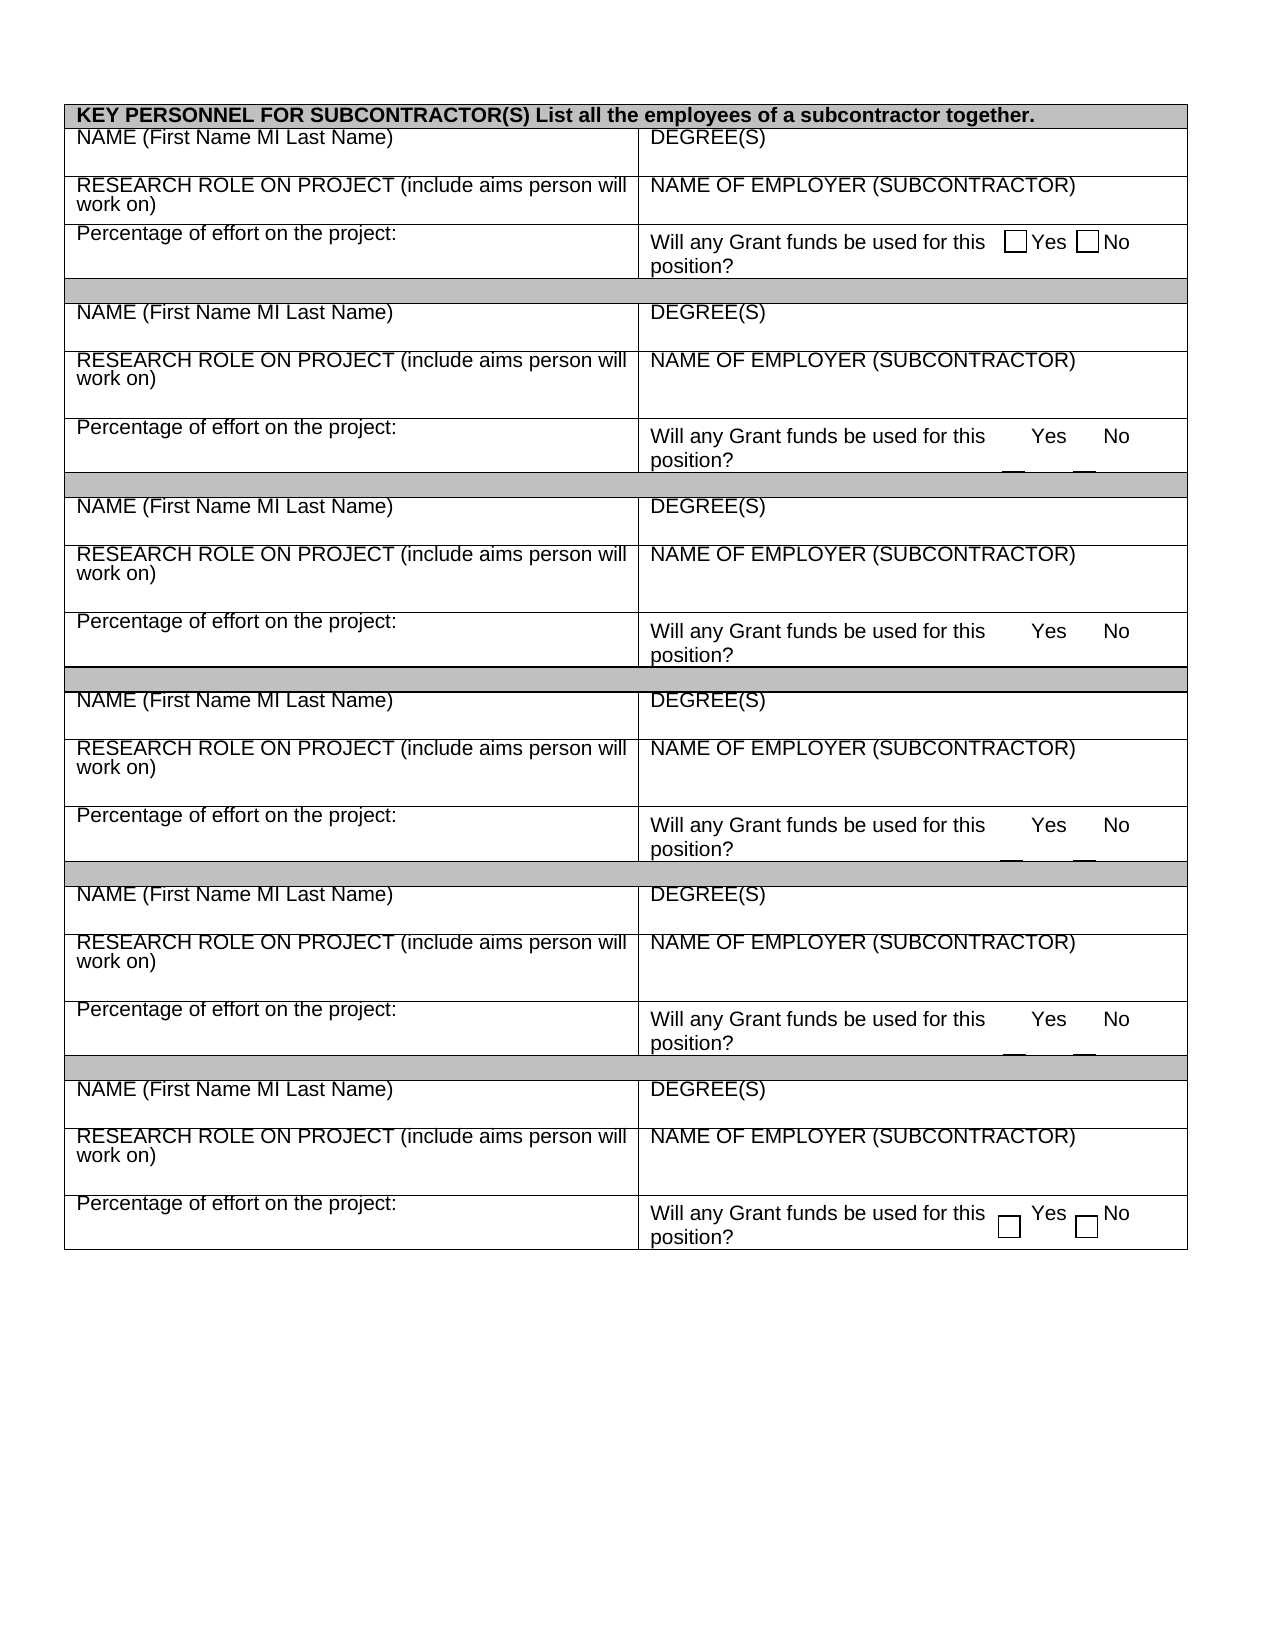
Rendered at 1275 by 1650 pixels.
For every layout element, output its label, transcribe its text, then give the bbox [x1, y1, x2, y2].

table_header KEY PERSONNEL FOR SUBCONTRACTOR(S) List all the employees of a subcontractor together. [65, 105, 1187, 128]
table_cell No [1080, 613, 1187, 666]
table_cell NAME OF EMPLOYER (SUBCONTRACTOR) [639, 740, 1187, 806]
table_cell [65, 668, 1187, 691]
table_cell DEGREE(S) [639, 498, 1187, 545]
table_cell DEGREE(S) [639, 304, 1187, 351]
table_cell [65, 279, 1187, 303]
table_cell NAME (First Name MI Last Name) [65, 498, 638, 545]
table_cell DEGREE(S) [639, 887, 1187, 933]
table_cell NAME OF EMPLOYER (SUBCONTRACTOR) [639, 1129, 1187, 1195]
table_cell Percentage of effort on the project: [65, 807, 638, 861]
table_cell NAME OF EMPLOYER (SUBCONTRACTOR) [639, 177, 1187, 224]
table_cell Will any Grant funds be used for this position? [639, 1196, 1010, 1249]
table_cell RESEARCH ROLE ON PROJECT (include aims person will work on) [65, 352, 638, 418]
table_cell Percentage of effort on the project: [65, 225, 638, 278]
table_cell DEGREE(S) [639, 1081, 1187, 1128]
table_cell NAME (First Name MI Last Name) [65, 1081, 638, 1128]
table_cell RESEARCH ROLE ON PROJECT (include aims person will work on) [65, 740, 638, 806]
table_cell RESEARCH ROLE ON PROJECT (include aims person will work on) [65, 546, 638, 612]
table_cell DEGREE(S) [639, 693, 1187, 739]
table_cell Will any Grant funds be used for this position? [639, 419, 1010, 472]
table_cell No [1080, 225, 1187, 278]
table_cell No [1080, 419, 1187, 472]
table_cell Percentage of effort on the project: [65, 1196, 638, 1249]
table_cell Percentage of effort on the project: [65, 1002, 638, 1055]
table_cell Will any Grant funds be used for this position? [639, 807, 1010, 861]
table_cell [65, 473, 1187, 497]
table_cell RESEARCH ROLE ON PROJECT (include aims person will work on) [65, 935, 638, 1001]
table_cell RESEARCH ROLE ON PROJECT (include aims person will work on) [65, 1129, 638, 1195]
table_cell Yes [1010, 419, 1080, 472]
table_cell Yes [1010, 1196, 1080, 1249]
table_cell NAME (First Name MI Last Name) [65, 129, 638, 176]
table_cell No [1080, 1002, 1187, 1055]
table_cell NAME (First Name MI Last Name) [65, 887, 638, 933]
table_cell Yes [1010, 225, 1080, 278]
table_cell Yes [1010, 613, 1080, 666]
table_cell [65, 1056, 1187, 1080]
table_cell No [1080, 1196, 1187, 1249]
table_cell NAME OF EMPLOYER (SUBCONTRACTOR) [639, 352, 1187, 418]
table_cell No [1080, 807, 1187, 861]
table_cell Will any Grant funds be used for this position? [639, 1002, 1010, 1055]
table_cell [65, 862, 1187, 886]
table_cell Percentage of effort on the project: [65, 613, 638, 666]
table_cell Yes [1010, 807, 1080, 861]
table_cell DEGREE(S) [639, 129, 1187, 176]
table_cell Percentage of effort on the project: [65, 419, 638, 472]
table_cell NAME OF EMPLOYER (SUBCONTRACTOR) [639, 546, 1187, 612]
table_cell Yes [1010, 1002, 1080, 1055]
table_cell NAME OF EMPLOYER (SUBCONTRACTOR) [639, 935, 1187, 1001]
table_cell NAME (First Name MI Last Name) [65, 693, 638, 739]
table_cell NAME (First Name MI Last Name) [65, 304, 638, 351]
table_cell Will any Grant funds be used for this position? [639, 613, 1010, 666]
table_cell RESEARCH ROLE ON PROJECT (include aims person will work on) [65, 177, 638, 224]
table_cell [639, 225, 1010, 278]
